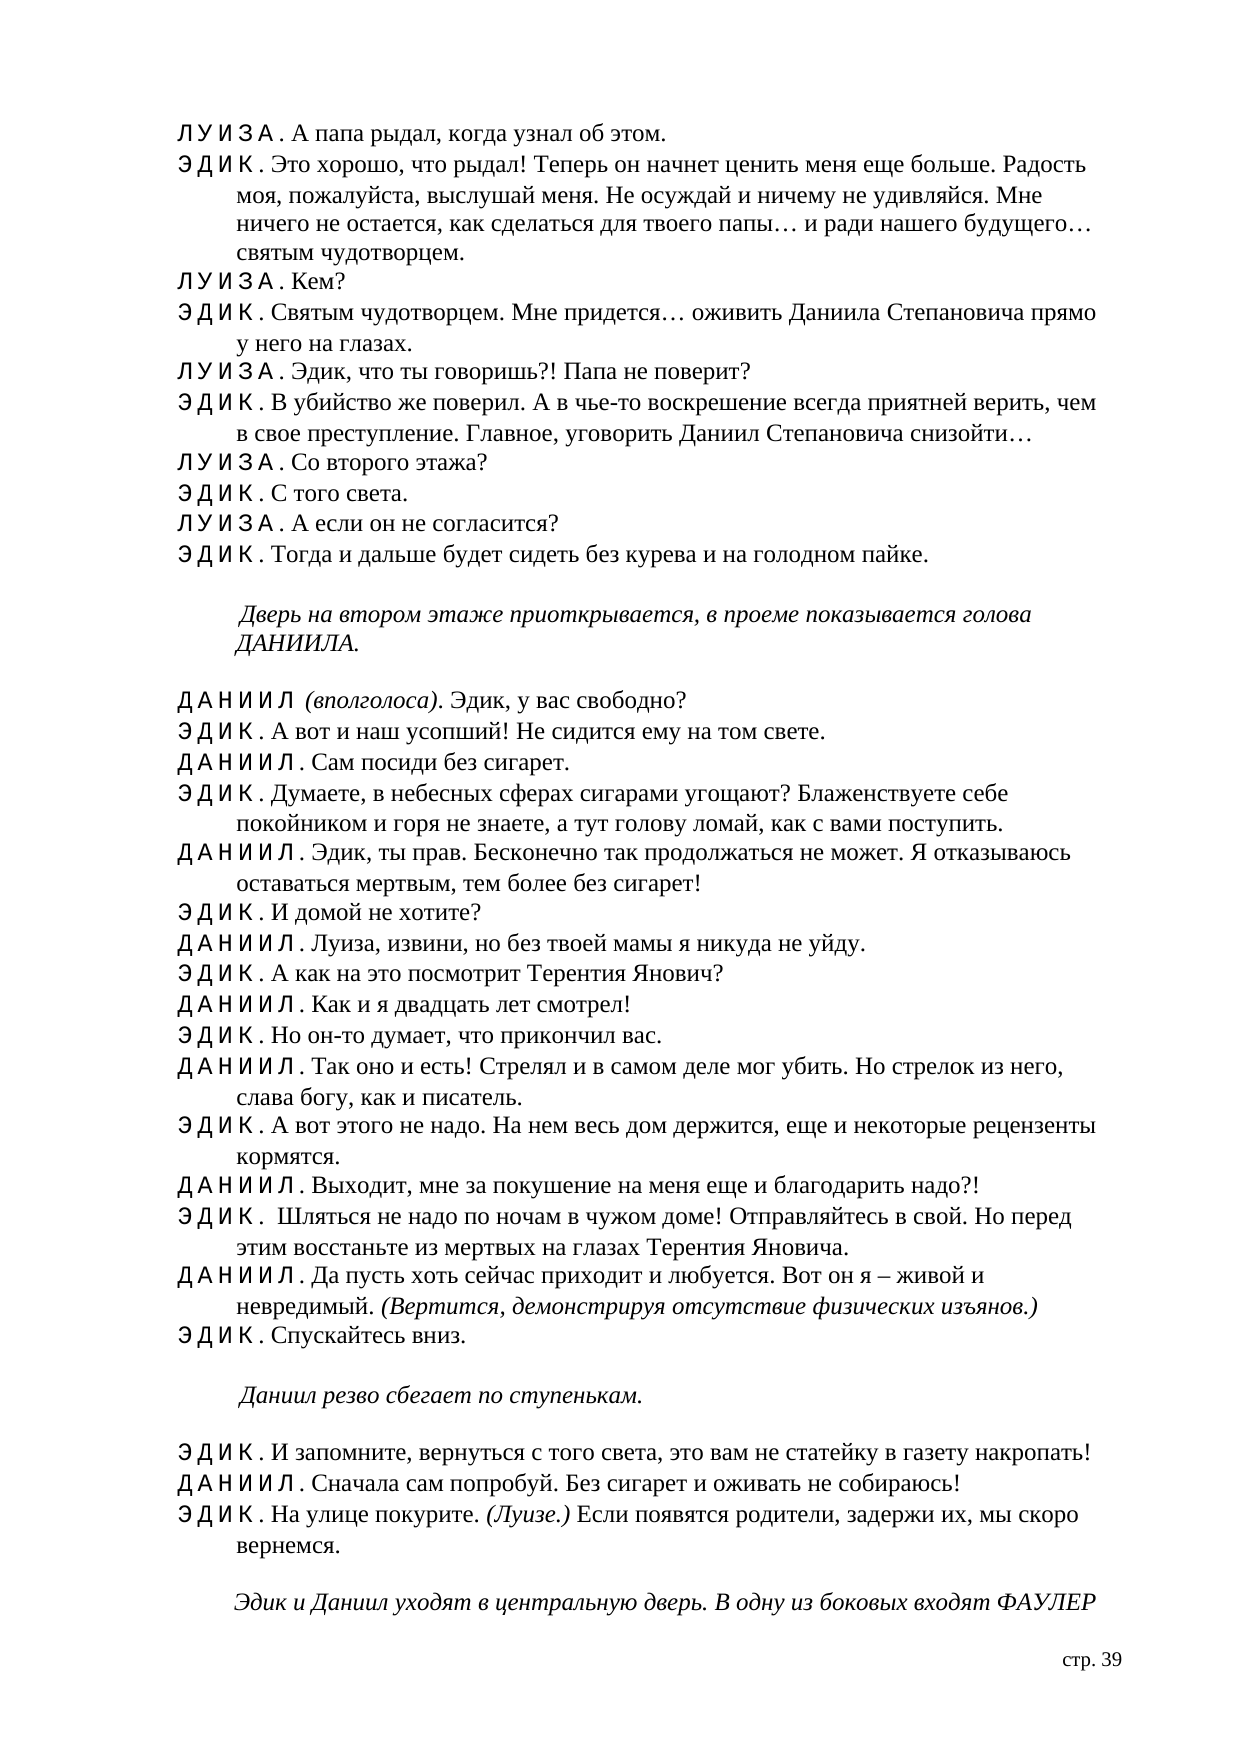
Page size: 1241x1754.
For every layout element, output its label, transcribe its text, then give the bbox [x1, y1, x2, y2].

text ДАНИИЛ. Да пусть хоть сейчас приходит и любуется. Вот он я – живой и невредимый. (Вертится, демонстрируя отсутствие физических изъянов.) [177, 1261, 1104, 1320]
text ЛУИЗА. А папа рыдал, когда узнал об этом. [177, 118, 1104, 149]
text ЭДИК. И запомните, вернуться с того света, это вам не статейку в газету накропать! [177, 1437, 1104, 1468]
text ДАНИИЛ. Так оно и есть! Стрелял и в самом деле мог убить. Но стрелок из него, слава богу, как и писатель. [177, 1051, 1104, 1111]
text ЭДИК. На улице покурите. (Луизе.) Если появятся родители, задержи их, мы скоро вернемся. [177, 1499, 1104, 1558]
text ЭДИК. С того света. [177, 478, 1104, 508]
text ДАНИИЛ. Сам посиди без сигарет. [177, 747, 1104, 778]
text ЭДИК. И домой не хотите? [177, 897, 1104, 928]
text ЭДИК. Тогда и дальше будет сидеть без курева и на голодном пайке. [177, 539, 1104, 570]
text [177, 1587, 1104, 1616]
text ЭДИК. Шляться не надо по ночам в чужом доме! Отправляйтесь в свой. Но перед этим восстаньте из мертвых на глазах Терентия Яновича. [177, 1201, 1104, 1261]
text ЛУИЗА. Со второго этажа? [177, 447, 1104, 478]
text ЭДИК. Думаете, в небесных сферах сигарами угощают? Блаженствуете себе покойником и горя не знаете, а тут голову ломай, как с вами поступить. [177, 778, 1104, 837]
text ЭДИК. В убийство же поверил. А в чье-то воскрешение всегда приятней верить, чем в свое преступление. Главное, уговорить Даниил Степановича снизойти… [177, 387, 1104, 447]
text Дверь на втором этаже приоткрывается, в проеме показывается голова ДАНИИЛА. [177, 599, 1104, 656]
text ДАНИИЛ. Сначала сам попробуй. Без сигарет и оживать не собираюсь! [177, 1468, 1104, 1499]
text ДАНИИЛ. Луиза, извини, но без твоей мамы я никуда не уйду. [177, 928, 1104, 958]
text ЭДИК. А как на это посмотрит Терентия Янович? [177, 958, 1104, 989]
text ЭДИК. Но он-то думает, что прикончил вас. [177, 1020, 1104, 1051]
text ЭДИК. Святым чудотворцем. Мне придется… оживить Даниила Степановича прямо у него на глазах. [177, 297, 1104, 356]
text ЭДИК. Спускайтесь вниз. [177, 1320, 1104, 1351]
text ДАНИИЛ. Как и я двадцать лет смотрел! [177, 989, 1104, 1020]
text ЛУИЗА. Кем? [177, 266, 1104, 297]
text Даниил резво сбегает по ступенькам. [177, 1380, 1104, 1408]
text ЛУИЗА. А если он не согласится? [177, 508, 1104, 539]
text ДАНИИЛ. Эдик, ты прав. Бесконечно так продолжаться не может. Я отказываюсь оставаться мертвым, тем более без сигарет! [177, 837, 1104, 897]
text ЭДИК. А вот и наш усопший! Не сидится ему на том свете. [177, 716, 1104, 747]
text ДАНИИЛ (вполголоса). Эдик, у вас свободно? [177, 685, 1104, 716]
text ЭДИК. Это хорошо, что рыдал! Теперь он начнет ценить меня еще больше. Радость моя, пожалуйста, выслушай меня. Не осуждай и ничему не удивляйся. Мне ничего не остается, как сделаться для твоего папы… и ради нашего будущего… святым чудотворцем. [177, 149, 1104, 266]
text ЭДИК. А вот этого не надо. На нем весь дом держится, еще и некоторые рецензенты кормятся. [177, 1111, 1104, 1170]
text ЛУИЗА. Эдик, что ты говоришь?! Папа не поверит? [177, 356, 1104, 387]
text ДАНИИЛ. Выходит, мне за покушение на меня еще и благодарить надо?! [177, 1170, 1104, 1201]
